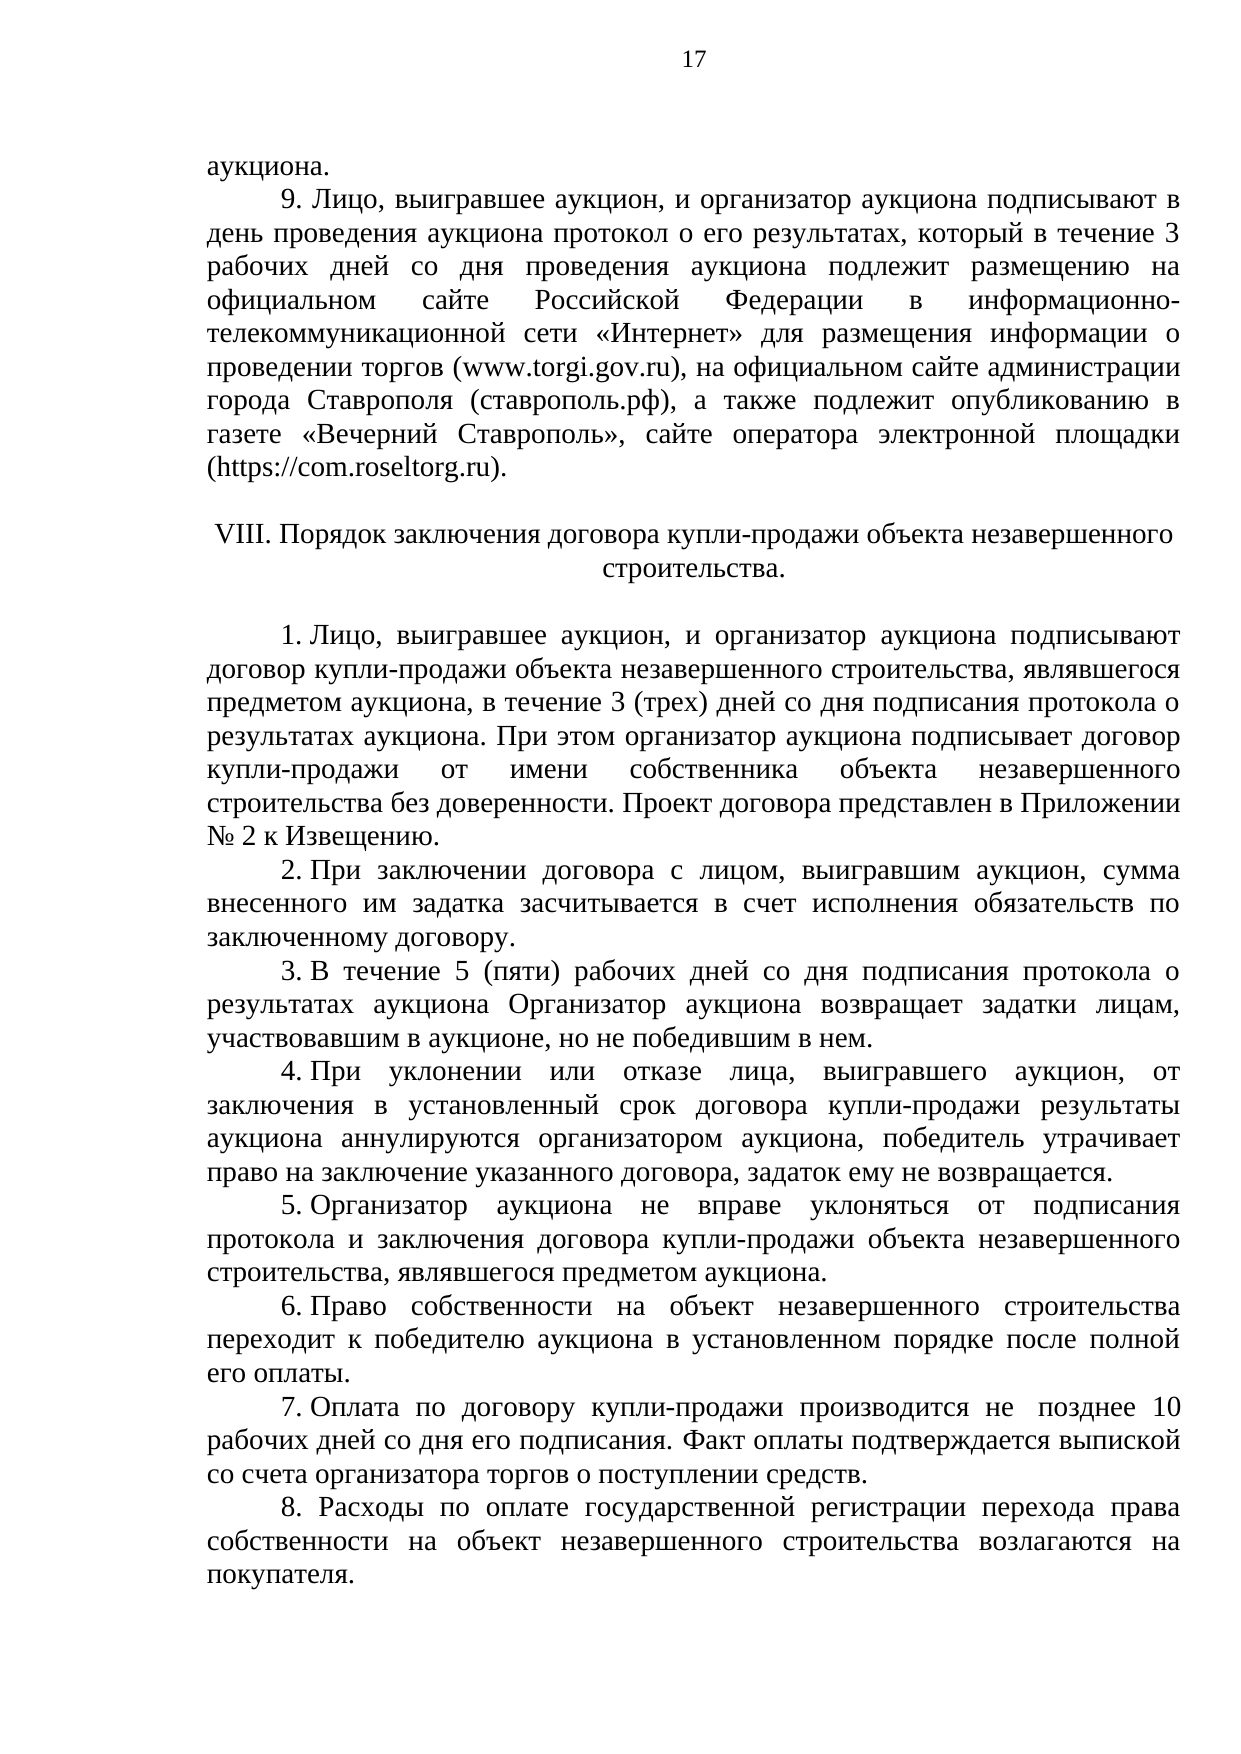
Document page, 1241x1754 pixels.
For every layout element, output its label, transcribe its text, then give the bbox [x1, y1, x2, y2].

text 1. Лицо, выигравшее аукцион, и организатор аукциона подписывают договор купли-продажи объекта незавершенного строительства, являвшегося предметом аукциона, в течение 3 (трех) дней со дня подписания протокола о результатах аукциона. При этом организатор аукциона подписывает договор купли-продажи от имени собственника объекта незавершенного строительства без доверенности. Проект договора представлен в Приложении № 2 к Извещению. [207, 617, 1181, 852]
text 3. В течение 5 (пяти) рабочих дней со дня подписания протокола о результатах аукциона Организатор аукциона возвращает задатки лицам, участвовавшим в аукционе, но не победившим в нем. [207, 953, 1181, 1053]
text 6. Право собственности на объект незавершенного строительства переходит к победителю аукциона в установленном порядке после полной его оплаты. [207, 1288, 1181, 1389]
text 8. Расходы по оплате государственной регистрации перехода права собственности на объект незавершенного строительства возлагаются на покупателя. [207, 1489, 1181, 1590]
text 5. Организатор аукциона не вправе уклоняться от подписания протокола и заключения договора купли-продажи объекта незавершенного строительства, являвшегося предметом аукциона. [207, 1187, 1181, 1288]
text 9. Лицо, выигравшее аукцион, и организатор аукциона подписывают в день проведения аукциона протокол о его результатах, который в течение 3 рабочих дней со дня проведения аукциона подлежит размещению на официальном сайте Российской Федерации в информационно-телекоммуникационной сети «Интернет» для размещения информации о проведении торгов (www.torgi.gov.ru), на официальном сайте администрации города Ставрополя (ставрополь.рф), а также подлежит опубликованию в газете «Вечерний Ставрополь», сайте оператора электронной площадки (https://com.roseltorg.ru). [207, 181, 1181, 483]
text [207, 148, 1181, 181]
text 7. Оплата по договору купли-продажи производится не позднее 10 рабочих дней со дня его подписания. Факт оплаты подтверждается выпиской со счета организатора торгов о поступлении средств. [207, 1389, 1181, 1489]
text 4. При уклонении или отказе лица, выигравшего аукцион, от заключения в установленный срок договора купли-продажи результаты аукциона аннулируются организатором аукциона, победитель утрачивает право на заключение указанного договора, задаток ему не возвращается. [207, 1053, 1181, 1187]
text 2. При заключении договора с лицом, выигравшим аукцион, сумма внесенного им задатка засчитывается в счет исполнения обязательств по заключенному договору. [207, 852, 1181, 953]
text VIII. Порядок заключения договора купли-продажи объекта незавершенного строительства. [207, 517, 1181, 584]
